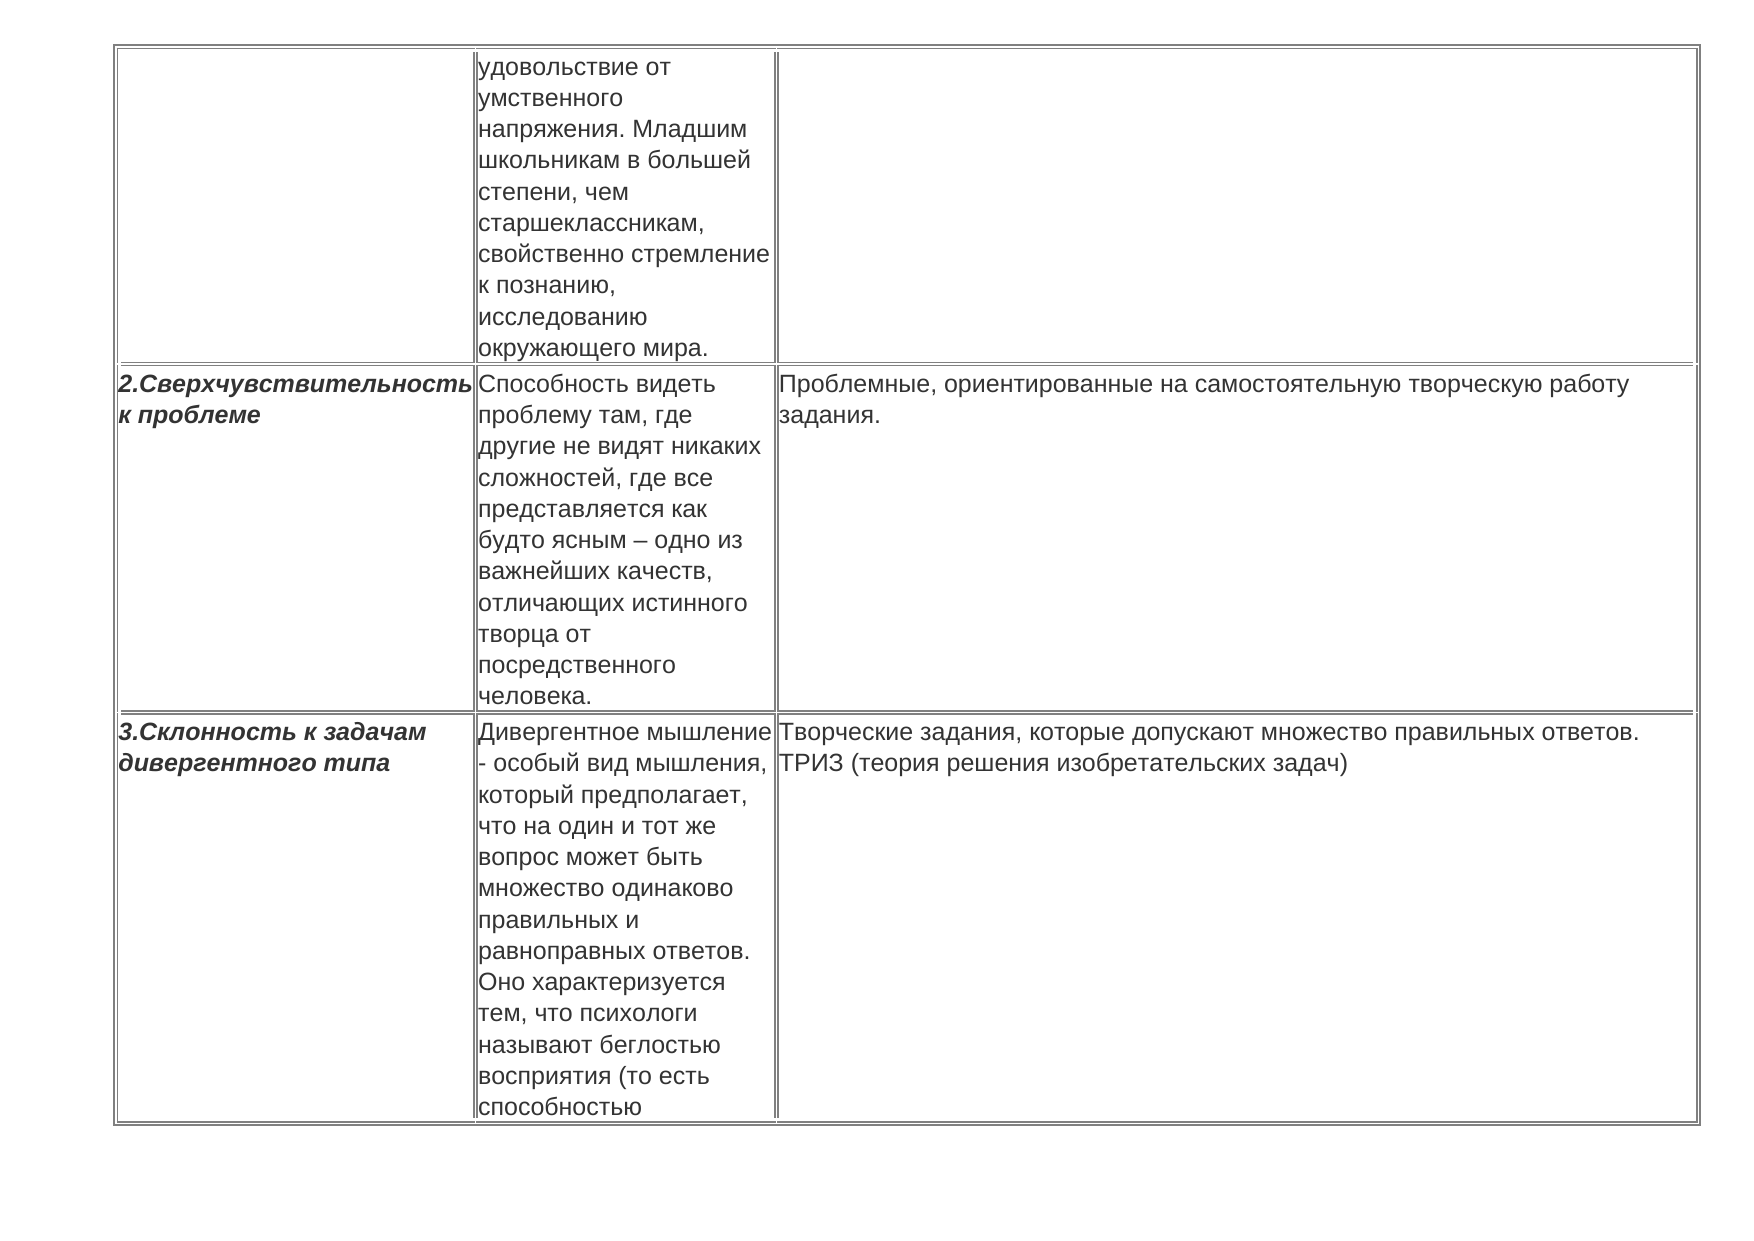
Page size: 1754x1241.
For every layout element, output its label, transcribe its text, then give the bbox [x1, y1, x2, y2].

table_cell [776, 46, 1698, 362]
table_cell 2.Сверхчувствительность к проблеме [116, 362, 476, 710]
table_cell Способность видеть проблему там, где другие не видят никаких сложностей, где все представляется как будто ясным – одно из важнейших качеств, отличающих истинного творца от посредственного человека. [478, 366, 774, 710]
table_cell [776, 710, 1698, 1121]
table_cell Проблемные, ориентированные на самостоятельную творческую работу задания. [776, 362, 1698, 710]
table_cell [476, 49, 776, 362]
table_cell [116, 46, 476, 362]
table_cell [116, 710, 476, 1121]
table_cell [476, 715, 776, 1121]
